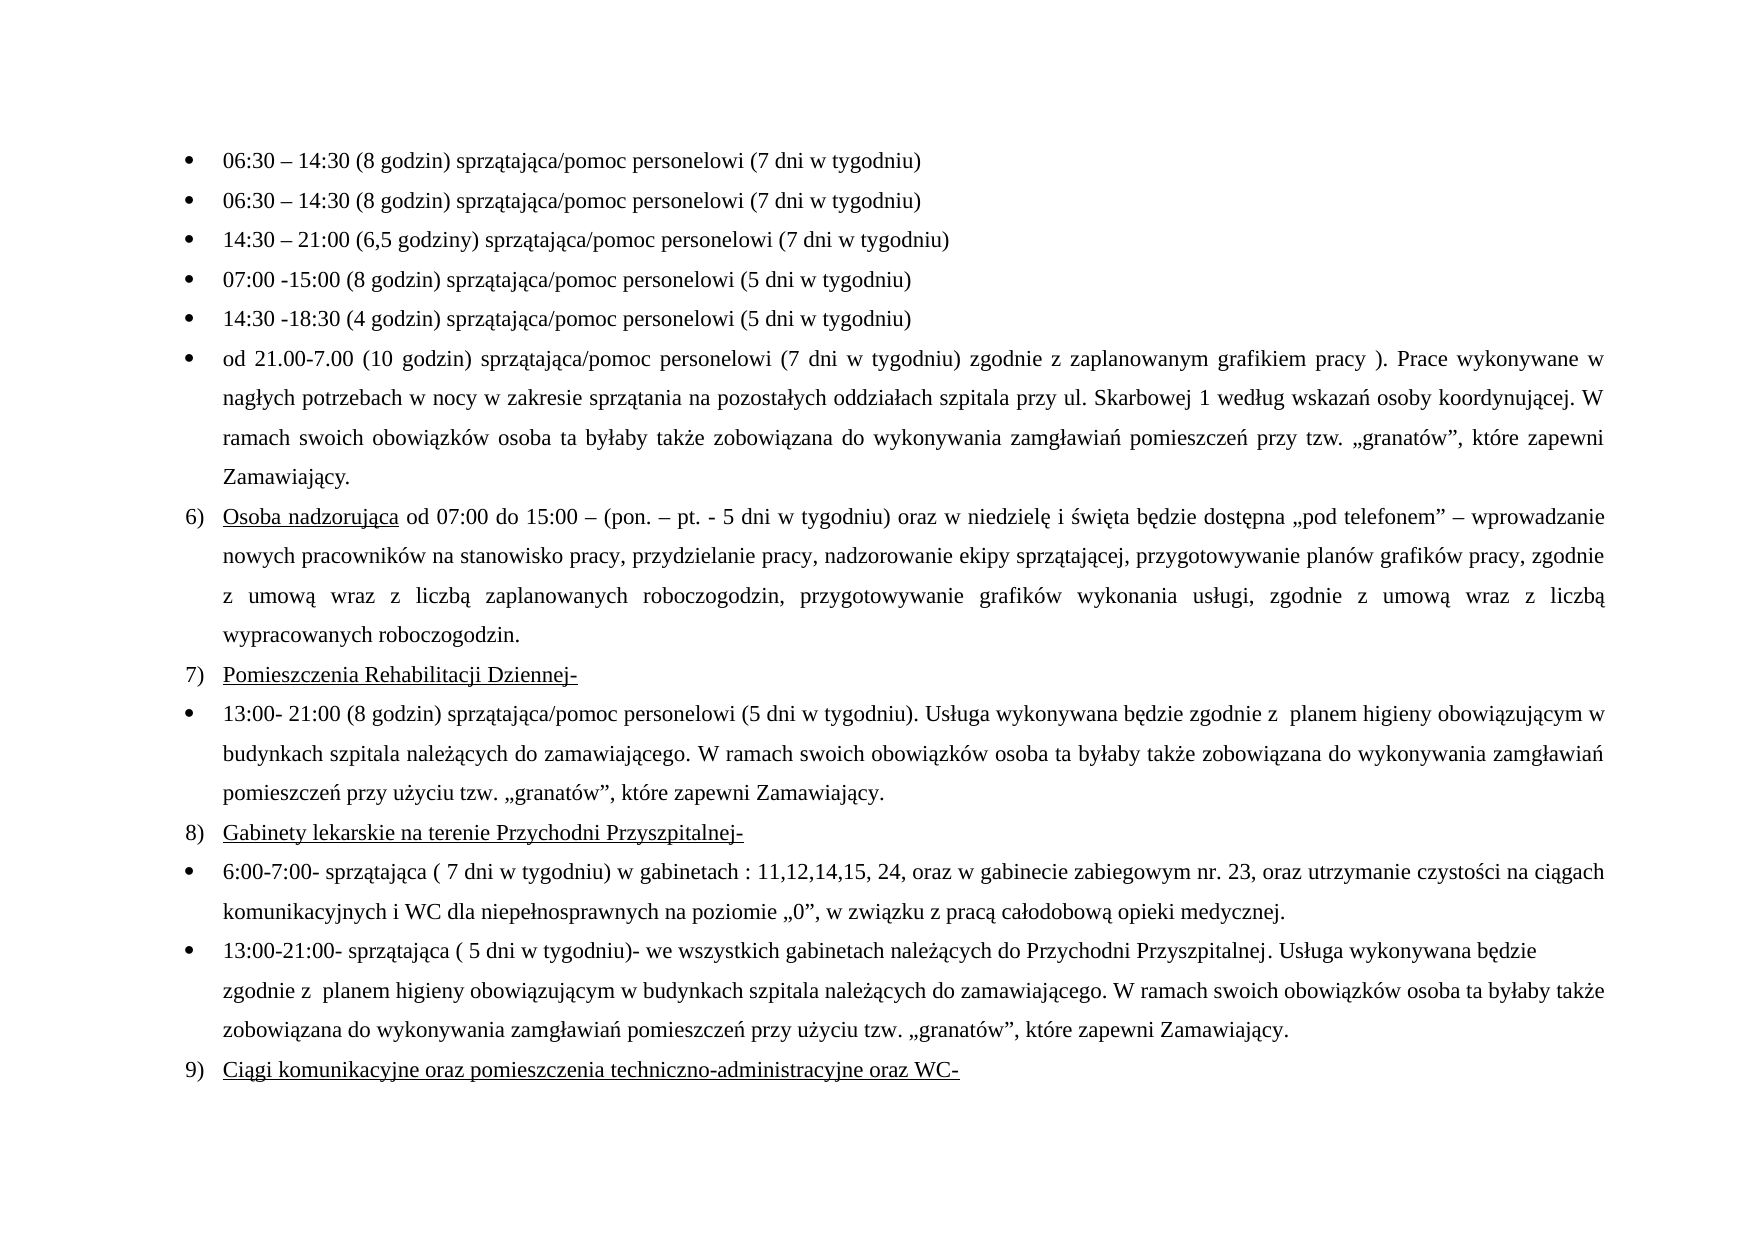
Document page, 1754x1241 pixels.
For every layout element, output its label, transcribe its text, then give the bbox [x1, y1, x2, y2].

list 13:00-21:00- sprzątająca ( 5 dni w tygodniu)- we wszystkich gabinetach należących do Przychodni Przyszpitalnej. Usługa wykonywana będzie zgodnie z planem higieny obowiązującym w budynkach szpitala należących do zamawiającego. W ramach swoich obowiązków osoba ta byłaby także zobowiązana do wykonywania zamgławiań pomieszczeń przy użyciu tzw. „granatów”, które zapewni Zamawiający. [185, 937, 1606, 1042]
list 06:30 – 14:30 (8 godzin) sprzątająca/pomoc personelowi (7 dni w tygodniu) [185, 187, 1606, 213]
list 07:00 -15:00 (8 godzin) sprzątająca/pomoc personelowi (5 dni w tygodniu) [185, 266, 1606, 292]
list od 21.00-7.00 (10 godzin) sprzątająca/pomoc personelowi (7 dni w tygodniu) zgodnie z zaplanowanym grafikiem pracy ). Prace wykonywane w nagłych potrzebach w nocy w zakresie sprzątania na pozostałych oddziałach szpitala przy ul. Skarbowej 1 według wskazań osoby koordynującej. W ramach swoich obowiązków osoba ta byłaby także zobowiązana do wykonywania zamgławiań pomieszczeń przy tzw. „granatów”, które zapewni Zamawiający. [185, 345, 1606, 490]
list 14:30 – 21:00 (6,5 godziny) sprzątająca/pomoc personelowi (7 dni w tygodniu) [185, 227, 1606, 253]
list Ciągi komunikacyjne oraz pomieszczenia techniczno-administracyjne oraz WC- [185, 1056, 1606, 1082]
list 13:00- 21:00 (8 godzin) sprzątająca/pomoc personelowi (5 dni w tygodniu). Usługa wykonywana będzie zgodnie z planem higieny obowiązującym w budynkach szpitala należących do zamawiającego. W ramach swoich obowiązków osoba ta byłaby także zobowiązana do wykonywania zamgławiań pomieszczeń przy użyciu tzw. „granatów”, które zapewni Zamawiający. [185, 700, 1606, 806]
list 6:00-7:00- sprzątająca ( 7 dni w tygodniu) w gabinetach : 11,12,14,15, 24, oraz w gabinecie zabiegowym nr. 23, oraz utrzymanie czystości na ciągach komunikacyjnych i WC dla niepełnosprawnych na poziomie „0”, w związku z pracą całodobową opieki medycznej. [185, 858, 1606, 924]
list 14:30 -18:30 (4 godzin) sprzątająca/pomoc personelowi (5 dni w tygodniu) [185, 306, 1606, 332]
list Osoba nadzorująca od 07:00 do 15:00 – (pon. – pt. - 5 dni w tygodniu) oraz w niedzielę i święta będzie dostępna „pod telefonem” – wprowadzanie nowych pracowników na stanowisko pracy, przydzielanie pracy, nadzorowanie ekipy sprzątającej, przygotowywanie planów grafików pracy, zgodnie z umową wraz z liczbą zaplanowanych roboczogodzin, przygotowywanie grafików wykonania usługi, zgodnie z umową wraz z liczbą wypracowanych roboczogodzin. [185, 503, 1606, 648]
list Gabinety lekarskie na terenie Przychodni Przyszpitalnej- [185, 819, 1606, 845]
list 06:30 – 14:30 (8 godzin) sprzątająca/pomoc personelowi (7 dni w tygodniu) [185, 148, 1606, 174]
list Pomieszczenia Rehabilitacji Dziennej- [185, 661, 1606, 687]
